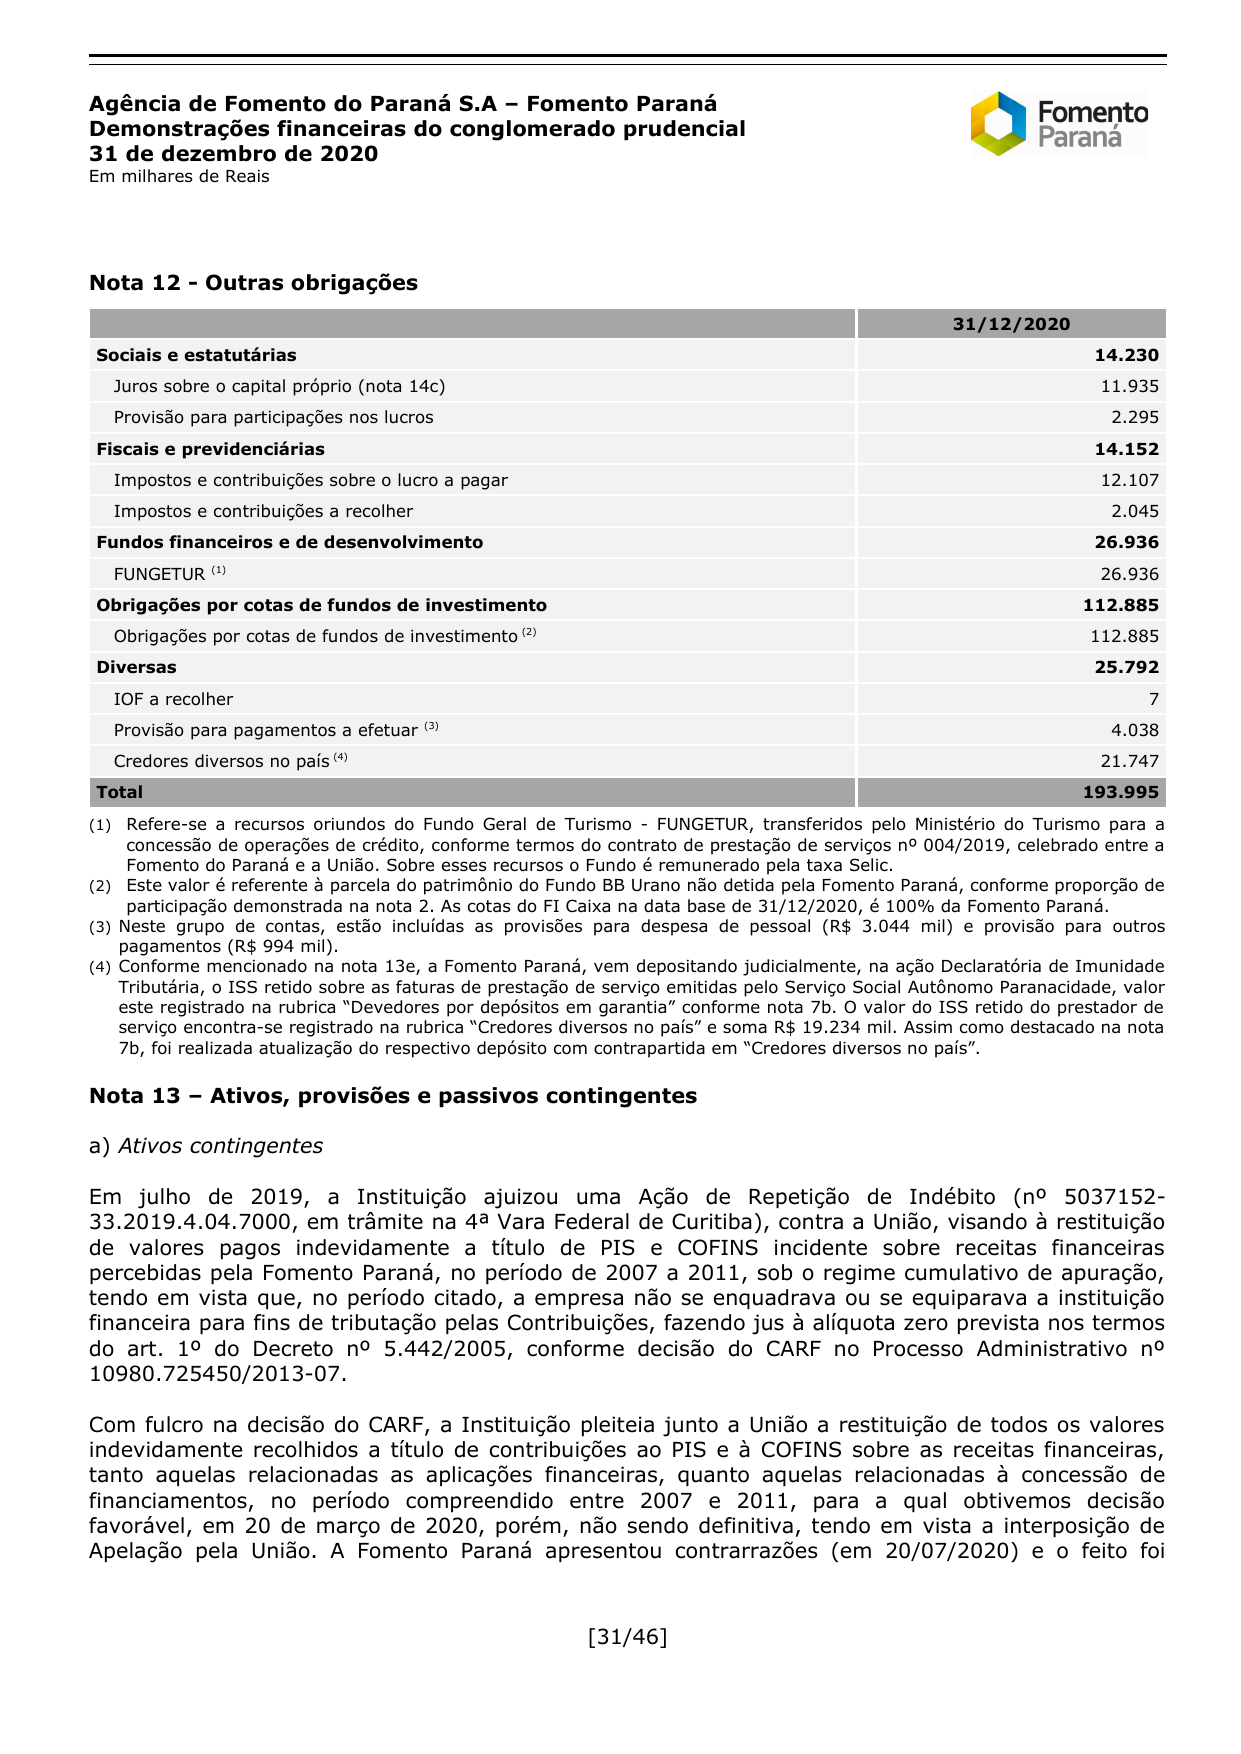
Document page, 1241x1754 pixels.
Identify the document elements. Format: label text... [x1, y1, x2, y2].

table_header [90, 309, 855, 338]
table_cell Credores diversos no país (4) [90, 746, 855, 776]
table_cell 14.152 [858, 434, 1166, 463]
table_cell Provisão para participações nos lucros [90, 403, 855, 432]
table_cell 193.995 [858, 778, 1166, 807]
table_cell 25.792 [858, 653, 1166, 682]
list Conforme mencionado na nota 13e, a Fomento Paraná, vem depositando judicialmente, na ação Declaratória de Imunidade Tributária, o ISS retido sobre as faturas de prestação de serviço emitidas pelo Serviço Social Autônomo Paranacidade, valor este registrado na rubrica “Devedores por depósitos em garantia” conforme nota 7b. O valor do ISS retido do prestador de serviço encontra-se registrado na rubrica “Credores diversos no país” e soma R$ 19.234 mil. Assim como destacado na nota 7b, foi realizada atualização do respectivo depósito com contrapartida em “Credores diversos no país”. [89, 956, 1167, 1058]
subtitle Nota 12 - Outras obrigações [89, 269, 1167, 294]
list Neste grupo de contas, estão incluídas as provisões para despesa de pessoal (R$ 3.044 mil) e provisão para outros pagamentos (R$ 994 mil). [89, 916, 1167, 956]
table_cell Obrigações por cotas de fundos de investimento (2) [90, 621, 855, 651]
table_cell Fiscais e previdenciárias [90, 434, 855, 463]
table_cell 14.230 [858, 340, 1166, 369]
table_cell Diversas [90, 653, 855, 682]
table_cell Provisão para pagamentos a efetuar (3) [90, 715, 855, 744]
table_cell Sociais e estatutárias [90, 340, 855, 369]
table_cell 4.038 [858, 715, 1166, 744]
table_cell 112.885 [858, 590, 1166, 619]
list Refere-se a recursos oriundos do Fundo Geral de Turismo - FUNGETUR, transferidos pelo Ministério do Turismo para a concessão de operações de crédito, conforme termos do contrato de prestação de serviços nº 004/2019, celebrado entre a Fomento do Paraná e a União. Sobre esses recursos o Fundo é remunerado pela taxa Selic. [89, 809, 1167, 875]
table_cell 26.936 [858, 528, 1166, 557]
table_cell 26.936 [858, 559, 1166, 588]
table_cell Juros sobre o capital próprio (nota 14c) [90, 371, 855, 401]
list Ativos contingentes [89, 1133, 1167, 1158]
table_cell Fundos financeiros e de desenvolvimento [90, 528, 855, 557]
table_cell IOF a recolher [90, 684, 855, 713]
table_cell FUNGETUR (1) [90, 559, 855, 588]
picture [971, 90, 1149, 158]
table_cell 112.885 [858, 621, 1166, 651]
table_cell Impostos e contribuições sobre o lucro a pagar [90, 465, 855, 494]
subtitle Nota 13 – Ativos, provisões e passivos contingentes [89, 1083, 1167, 1108]
table_cell 12.107 [858, 465, 1166, 494]
table_header 31/12/2020 [858, 309, 1166, 338]
text Em julho de 2019, a Instituição ajuizou uma Ação de Repetição de Indébito (nº 5037152-33.2019.4.04.7000, em trâmite na 4ª Vara Federal de Curitiba), contra a União, visando à restituição de valores pagos indevidamente a título de PIS e COFINS incidente sobre receitas financeiras percebidas pela Fomento Paraná, no período de 2007 a 2011, sob o regime cumulativo de apuração, tendo em vista que, no período citado, a empresa não se enquadrava ou se equiparava a instituição financeira para fins de tributação pelas Contribuições, fazendo jus à alíquota zero prevista nos termos do art. 1º do Decreto nº 5.442/2005, conforme decisão do CARF no Processo Administrativo nº 10980.725450/2013-07. [89, 1183, 1167, 1386]
table_cell 2.295 [858, 403, 1166, 432]
table_cell 21.747 [858, 746, 1166, 776]
list Este valor é referente à parcela do patrimônio do Fundo BB Urano não detida pela Fomento Paraná, conforme proporção de participação demonstrada na nota 2. As cotas do FI Caixa na data base de 31/12/2020, é 100% da Fomento Paraná. [89, 875, 1167, 916]
table_cell Obrigações por cotas de fundos de investimento [90, 590, 855, 619]
table_cell 2.045 [858, 496, 1166, 526]
table_cell 11.935 [858, 371, 1166, 401]
table_cell Total [90, 778, 855, 807]
table_cell 7 [858, 684, 1166, 713]
table_cell Impostos e contribuições a recolher [90, 496, 855, 526]
